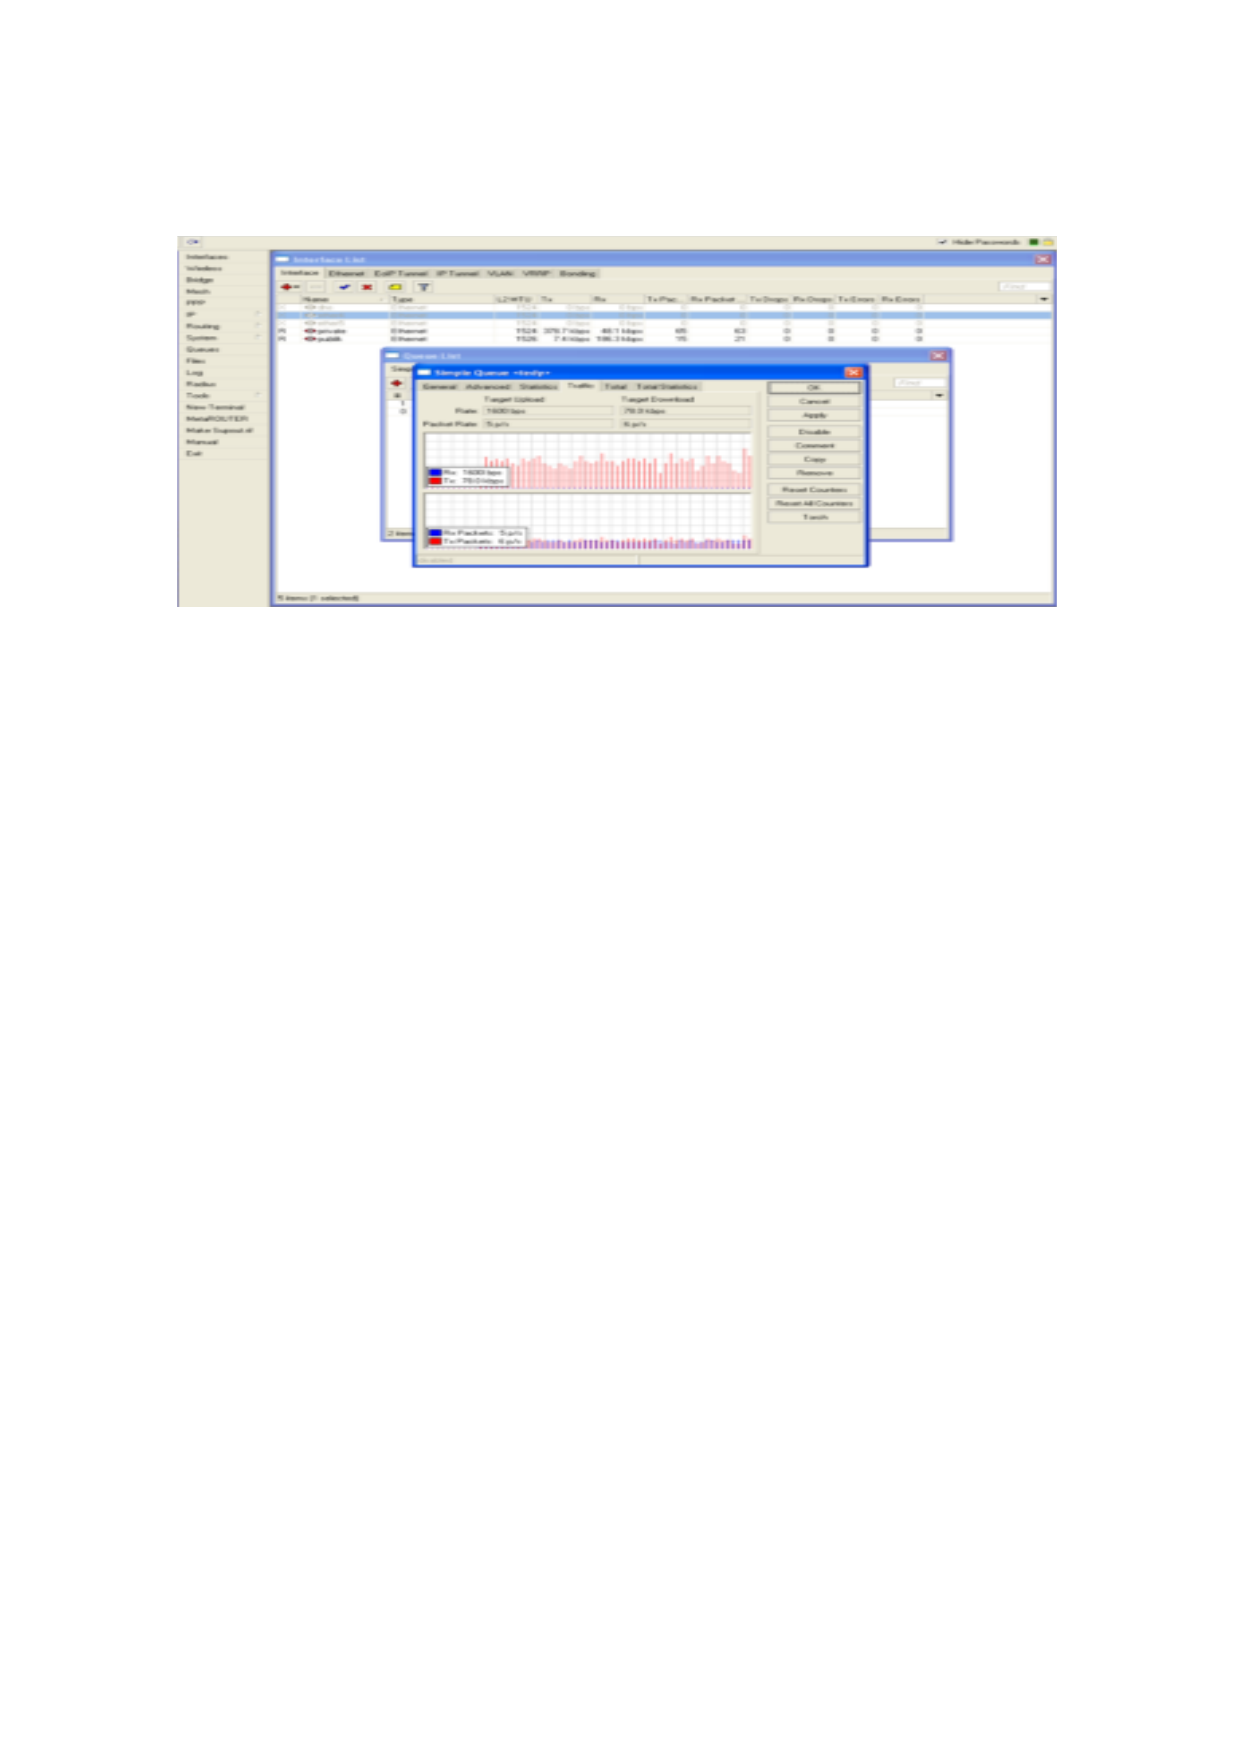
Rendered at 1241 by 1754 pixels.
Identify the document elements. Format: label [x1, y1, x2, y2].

picture [177, 236, 1057, 607]
